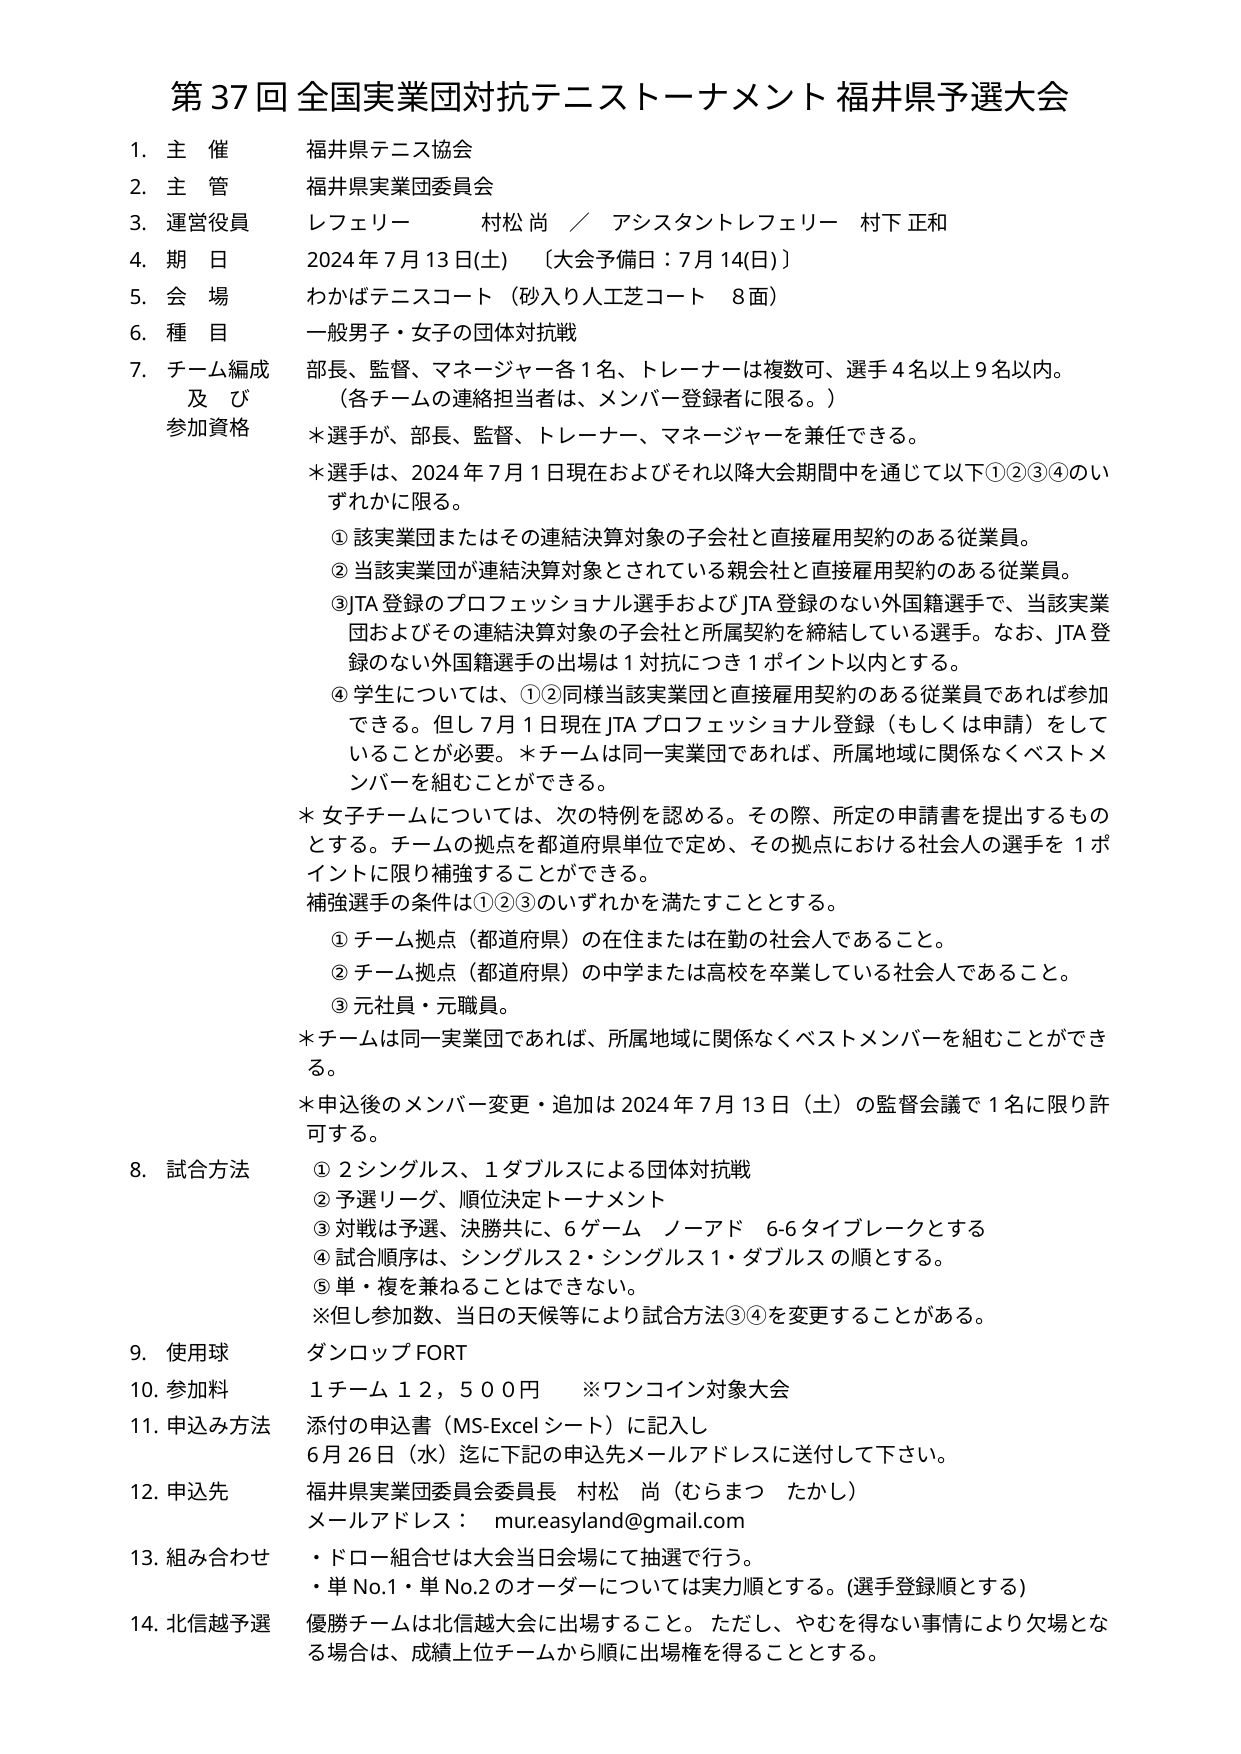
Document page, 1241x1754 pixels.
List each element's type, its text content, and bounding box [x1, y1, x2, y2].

table_cell 組み合わせ [118, 1542, 295, 1608]
table_cell 会 場 [118, 281, 295, 317]
table_cell 2024年 7月13日(土) 〔大会予備日：7月14(日) 〕 [295, 244, 1122, 281]
text 第37回 全国実業団対抗テニストーナメント 福井県予選大会 [118, 71, 1122, 119]
table_cell 一般男子・女子の団体対抗戦 [295, 318, 1122, 354]
table_cell 期 日 [118, 244, 295, 281]
table_cell 申込先 [118, 1476, 295, 1542]
table_cell １チーム １２，５００円 ※ワンコイン対象大会 [295, 1374, 1122, 1410]
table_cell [295, 1608, 1122, 1666]
table_cell 参加料 [118, 1374, 295, 1410]
table_cell 福井県実業団委員会 [295, 171, 1122, 207]
table_header 福井県テニス協会 [295, 134, 1122, 171]
table_cell 主 管 [118, 171, 295, 207]
table_cell わかばテニスコート （砂入り人工芝コート ８面） [295, 281, 1122, 317]
table_cell 種 目 [118, 318, 295, 354]
table_cell 福井県実業団委員会委員長 村松 尚（むらまつ たかし） メールアドレス： mur.easyland@gmail.com [295, 1476, 1122, 1542]
table_cell 北信越予選 [118, 1608, 295, 1666]
table_cell ダンロップ FORT [295, 1337, 1122, 1374]
table_cell 試合方法 [118, 1155, 295, 1337]
table_cell 申込み方法 [118, 1410, 295, 1476]
table_header 主 催 [118, 134, 295, 171]
table_cell レフェリー 村松 尚 ／ アシスタントレフェリー 村下 正和 [295, 208, 1122, 244]
table_cell 運営役員 [118, 208, 295, 244]
table_cell ①２シングルス、１ダブルスによる団体対抗戦 ②予選リーグ、順位決定トーナメント ③対戦は予選、決勝共に、6ゲーム ノーアド 6-6タイブレークとする ④試合順序は、シングルス2・シングルス1・ダブルス の順とする。 ⑤単・複を兼ねることはできない。 ※但し参加数、当日の天候等により試合方法③④を変更することがある。 [295, 1155, 1122, 1337]
table_cell チーム編成 及 び 参加資格 [118, 354, 295, 1154]
table_cell ・ドロー組合せは大会当日会場にて抽選で行う。 ・単No.1・単No.2のオーダーについては実力順とする。(選手登録順とする) [295, 1542, 1122, 1608]
table_cell 使用球 [118, 1337, 295, 1374]
table_cell 部長、監督、マネージャー各1名、トレーナーは複数可、選手4名以上9名以内。 （各チームの連絡担当者は、メンバー登録者に限る。） ＊選手が、部長、監督、トレーナー、マネージャーを兼任できる。 ＊選手は、2024年7月1日現在およびそれ以降大会期間中を通じて以下①②③④のいずれかに限る。 ①該実業団またはその連結決算対象の子会社と直接雇用契約のある従業員。 ②当該実業団が連結決算対象とされている親会社と直接雇用契約のある従業員。 ③JTA登録のプロフェッショナル選手およびJTA登録のない外国籍選手で、当該実業団およびその連結決算対象の子会社と所属契約を締結している選手。なお、JTA登録のない外国籍選手の出場は1対抗につき1ポイント以内とする。 ④学生については、①②同様当該実業団と直接雇用契約のある従業員であれば参加できる。但し7月1日現在JTAプロフェッショナル登録（もしくは申請）をしていることが必要。＊チームは同一実業団であれば、所属地域に関係なくベストメンバーを組むことができる。 ＊ 女子チームについては、次の特例を認める。その際、所定の申請書を提出するものとする。チームの拠点を都道府県単位で定め、その拠点における社会人の選手を1ポイントに限り補強することができる。 補強選手の条件は①②③のいずれかを満たすこととする。 ①チーム拠点（都道府県）の在住または在勤の社会人であること。 ②チーム拠点（都道府県）の中学または高校を卒業している社会人であること。 ③元社員・元職員。 ＊チームは同一実業団であれば、所属地域に関係なくベストメンバーを組むことができる。 ＊申込後のメンバー変更・追加は2024年7月13日（土）の監督会議で1名に限り許可する。 [295, 354, 1122, 1154]
table_cell 添付の申込書（MS-Excelシート）に記入し 6月26日（水）迄に下記の申込先メールアドレスに送付して下さい。 [295, 1410, 1122, 1476]
